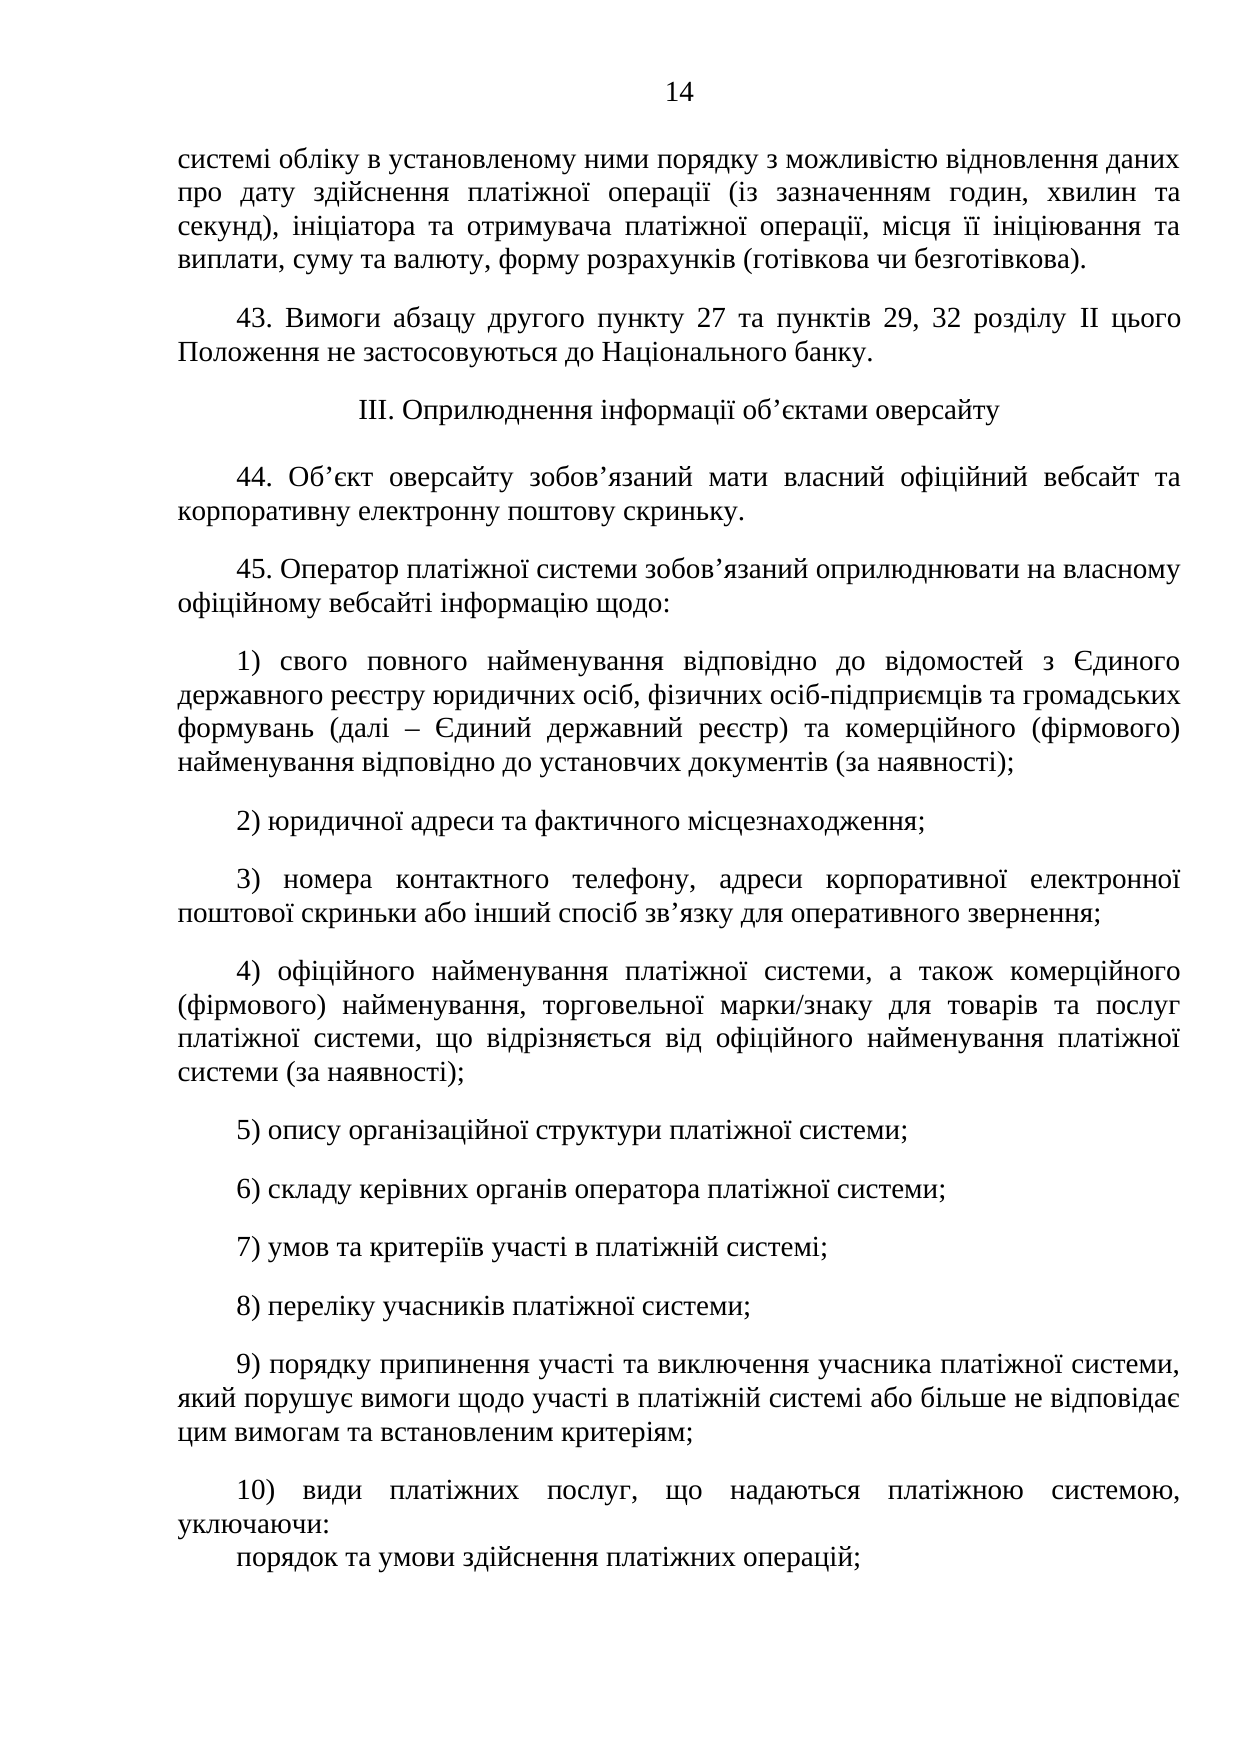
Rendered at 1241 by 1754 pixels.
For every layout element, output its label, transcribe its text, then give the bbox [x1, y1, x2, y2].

text 6) складу керівних органів оператора платіжної системи; [177, 1171, 1181, 1204]
text 43. Вимоги абзацу другого пункту 27 та пунктів 29, 32 розділу II цього Положення не застосовуються до Національного банку. [177, 300, 1181, 367]
subtitle III. Оприлюднення інформації об’єктами оверсайту [177, 392, 1181, 426]
text порядок та умови здійснення платіжних операцій; [177, 1539, 1181, 1573]
text 7) умов та критеріїв участі в платіжній системі; [177, 1229, 1181, 1263]
text 45. Оператор платіжної системи зобов’язаний оприлюднювати на власному офіційному вебсайті інформацію щодо: [177, 551, 1181, 618]
text 3) номера контактного телефону, адреси корпоративної електронної поштової скриньки або інший спосіб зв’язку для оперативного звернення; [177, 861, 1181, 928]
text 44. Об’єкт оверсайту зобов’язаний мати власний офіційний вебсайт та корпоративну електронну поштову скриньку. [177, 459, 1181, 526]
text 9) порядку припинення участі та виключення учасника платіжної системи, який порушує вимоги щодо участі в платіжній системі або більше не відповідає цим вимогам та встановленим критеріям; [177, 1347, 1181, 1447]
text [177, 141, 1181, 275]
text 5) опису організаційної структури платіжної системи; [177, 1112, 1181, 1146]
text 8) переліку учасників платіжної системи; [177, 1288, 1181, 1322]
text 1) свого повного найменування відповідно до відомостей з Єдиного державного реєстру юридичних осіб, фізичних осіб-підприємців та громадських формувань (далі – Єдиний державний реєстр) та комерційного (фірмового) найменування відповідно до установчих документів (за наявності); [177, 643, 1181, 778]
text 4) офіційного найменування платіжної системи, а також комерційного (фірмового) найменування, торговельної марки/знаку для товарів та послуг платіжної системи, що відрізняється від офіційного найменування платіжної системи (за наявності); [177, 953, 1181, 1087]
text 2) юридичної адреси та фактичного місцезнаходження; [177, 803, 1181, 836]
text 10) види платіжних послуг, що надаються платіжною системою, уключаючи: [177, 1472, 1181, 1539]
